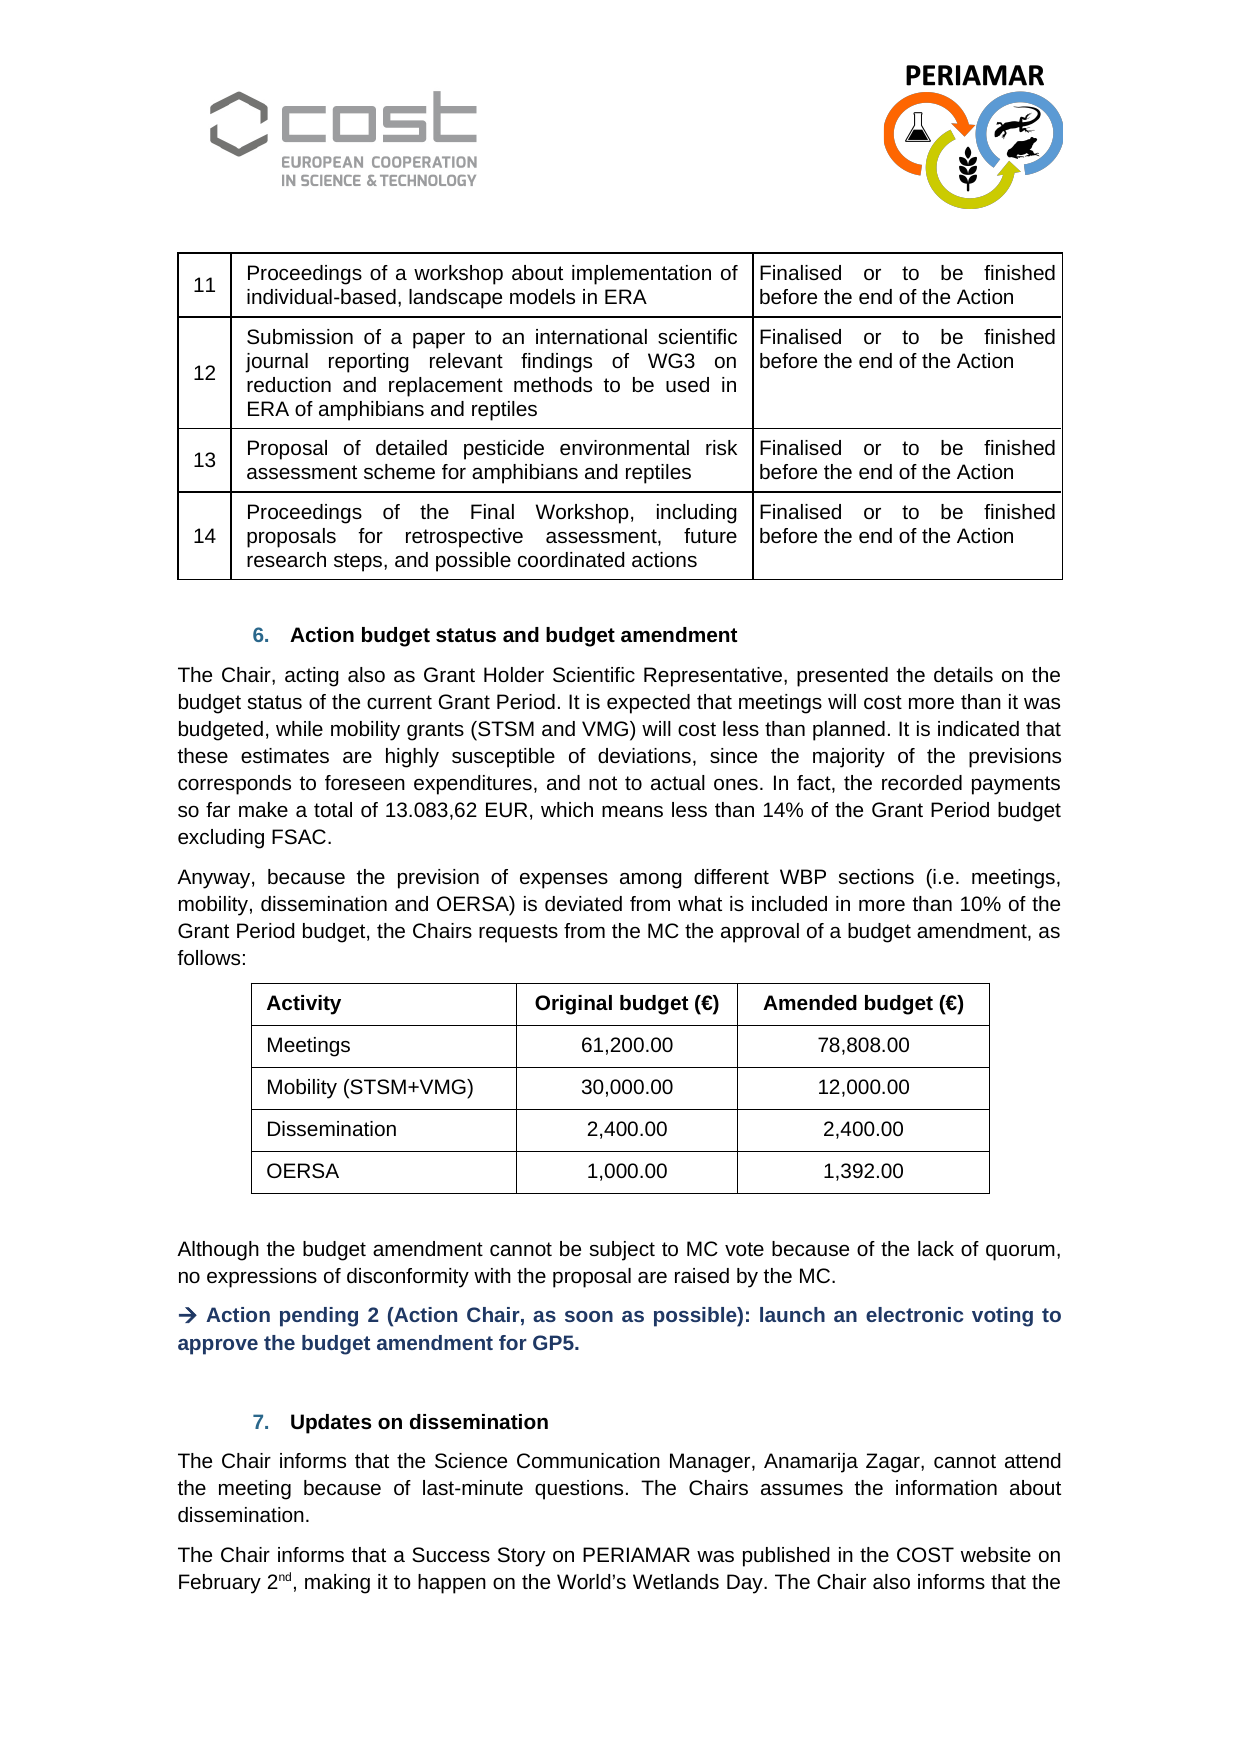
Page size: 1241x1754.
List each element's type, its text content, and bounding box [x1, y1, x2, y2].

table_cell 61,200.00 [517, 1026, 737, 1067]
list Updates on dissemination [252, 1406, 1063, 1433]
table_cell Proceedings of the Final Workshop, including proposals for retrospective assessment, future research steps, and possible coordinated actions [232, 493, 752, 579]
table_cell OERSA [252, 1152, 516, 1193]
table_cell 1,392.00 [738, 1152, 989, 1193]
text Action pending 2 (Action Chair, as soon as possible): launch an electronic voting to approve the budget amendment for GP5. [177, 1300, 1063, 1354]
table_cell Finalised or to be finished before the end of the Action [754, 428, 1062, 491]
table_header Activity [252, 984, 516, 1024]
table_cell Dissemination [252, 1110, 516, 1151]
text Although the budget amendment cannot be subject to MC vote because of the lack of quorum, no expressions of disconformity with the proposal are raised by the MC. [177, 1233, 1063, 1288]
table_cell Finalised or to be finished before the end of the Action [754, 316, 1062, 427]
table_cell 78,808.00 [738, 1026, 989, 1067]
table_cell Finalised or to be finished before the end of the Action [754, 491, 1062, 579]
table_cell 2,400.00 [738, 1110, 989, 1151]
picture [177, 53, 528, 207]
text Anyway, because the prevision of expenses among different WBP sections (i.e. meetings, mobility, dissemination and OERSA) is deviated from what is included in more than 10% of the Grant Period budget, the Chairs requests from the MC the approval of a budget amendment, as follows: [177, 862, 1063, 970]
table_cell 11 [179, 254, 230, 316]
table_cell Submission of a paper to an international scientific journal reporting relevant findings of WG3 on reduction and replacement methods to be used in ERA of amphibians and reptiles [232, 318, 752, 427]
list Action budget status and budget amendment [252, 620, 1063, 647]
text The Chair, acting also as Grant Holder Scientific Representative, presented the details on the budget status of the current Grant Period. It is expected that meetings will cost more than it was budgeted, while mobility grants (STSM and VMG) will cost less than planned. It is indicated that these estimates are highly susceptible of deviations, since the majority of the previsions corresponds to foreseen expenditures, and not to actual ones. In fact, the recorded payments so far make a total of 13.083,62 EUR, which means less than 14% of the Grant Period budget excluding FSAC. [177, 659, 1063, 849]
text The Chair informs that the Science Communication Manager, Anamarija Zagar, cannot attend the meeting because of last-minute questions. The Chairs assumes the information about dissemination. [177, 1446, 1063, 1527]
table_cell Mobility (STSM+VMG) [252, 1068, 516, 1109]
table_cell 12,000.00 [738, 1068, 989, 1109]
table_cell 12 [179, 318, 230, 427]
table_cell 1,000.00 [517, 1152, 737, 1193]
picture [883, 55, 1063, 209]
table_cell 30,000.00 [517, 1068, 737, 1109]
table_cell 2,400.00 [517, 1110, 737, 1151]
table_cell 13 [179, 429, 230, 491]
table_cell Proposal of detailed pesticide environmental risk assessment scheme for amphibians and reptiles [232, 429, 752, 491]
table_cell Meetings [252, 1026, 516, 1067]
table_cell Proceedings of a workshop about implementation of individual-based, landscape models in ERA [232, 254, 752, 316]
table_cell Finalised or to be finished before the end of the Action [754, 254, 1062, 316]
table_header Original budget (€) [517, 984, 737, 1024]
table_cell 14 [179, 493, 230, 579]
table_header Amended budget (€) [738, 984, 989, 1024]
